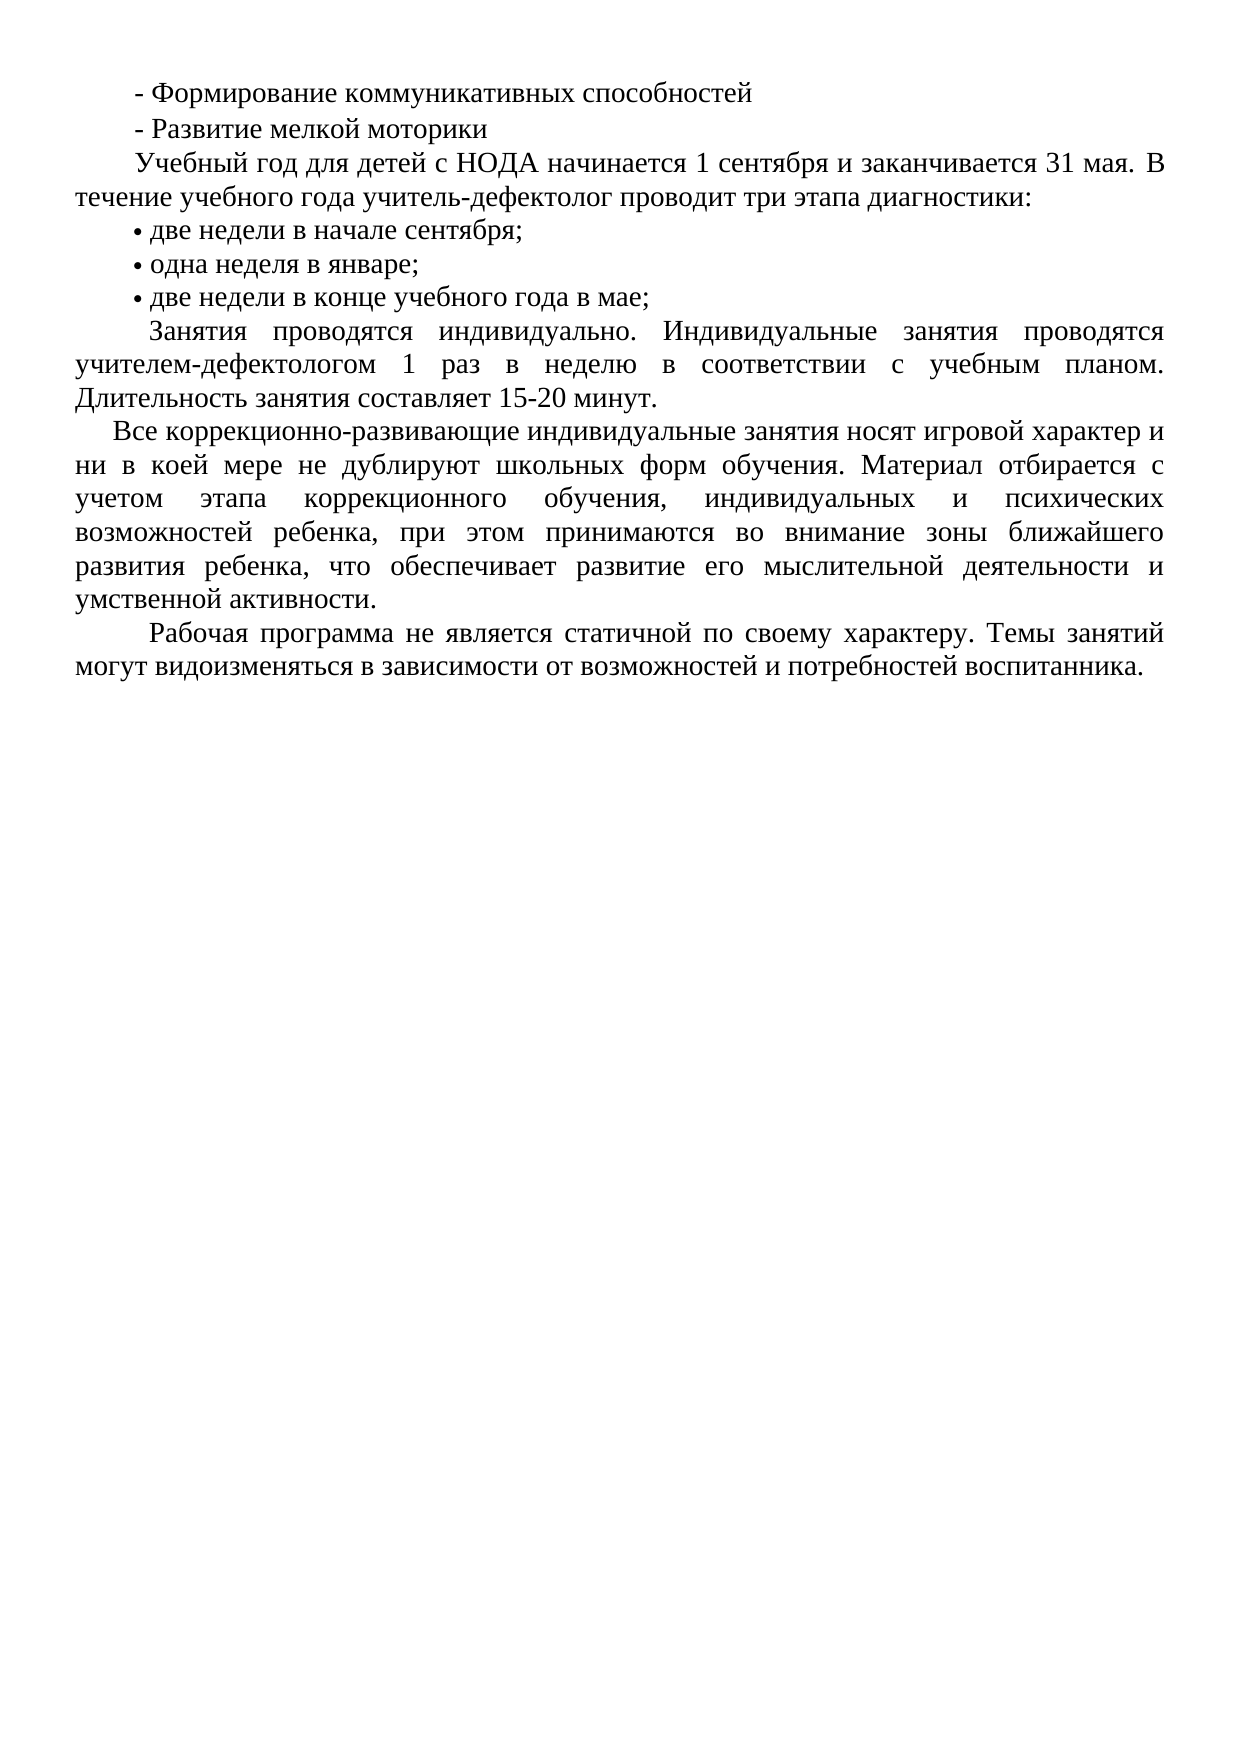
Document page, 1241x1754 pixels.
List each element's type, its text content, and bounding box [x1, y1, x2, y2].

text - Развитие мелкой моторики [75, 112, 1165, 145]
list две недели в конце учебного года в мае; [134, 279, 1165, 313]
text Занятия проводятся индивидуально. Индивидуальные занятия проводятся учителем-дефектологом 1 раз в неделю в соответствии с учебным планом. Длительность занятия составляет 15-20 минут. [75, 313, 1165, 413]
text - Формирование коммуникативных способностей [75, 75, 1165, 108]
list одна неделя в январе; [134, 246, 1165, 279]
text Все коррекционно-развивающие индивидуальные занятия носят игровой характер и ни в коей мере не дублируют школьных форм обучения. Материал отбирается с учетом этапа коррекционного обучения, индивидуальных и психических возможностей ребенка, при этом принимаются во внимание зоны ближайшего развития ребенка, что обеспечивает развитие его мыслительной деятельности и умственной активности. [75, 413, 1165, 615]
text Рабочая программа не является статичной по своему характеру. Темы занятий могут видоизменяться в зависимости от возможностей и потребностей воспитанника. [75, 615, 1165, 682]
text Учебный год для детей с НОДА начинается 1 сентября и заканчивается 31 мая. В течение учебного года учитель-дефектолог проводит три этапа диагностики: [75, 145, 1165, 212]
list две недели в начале сентября; [134, 212, 1165, 246]
